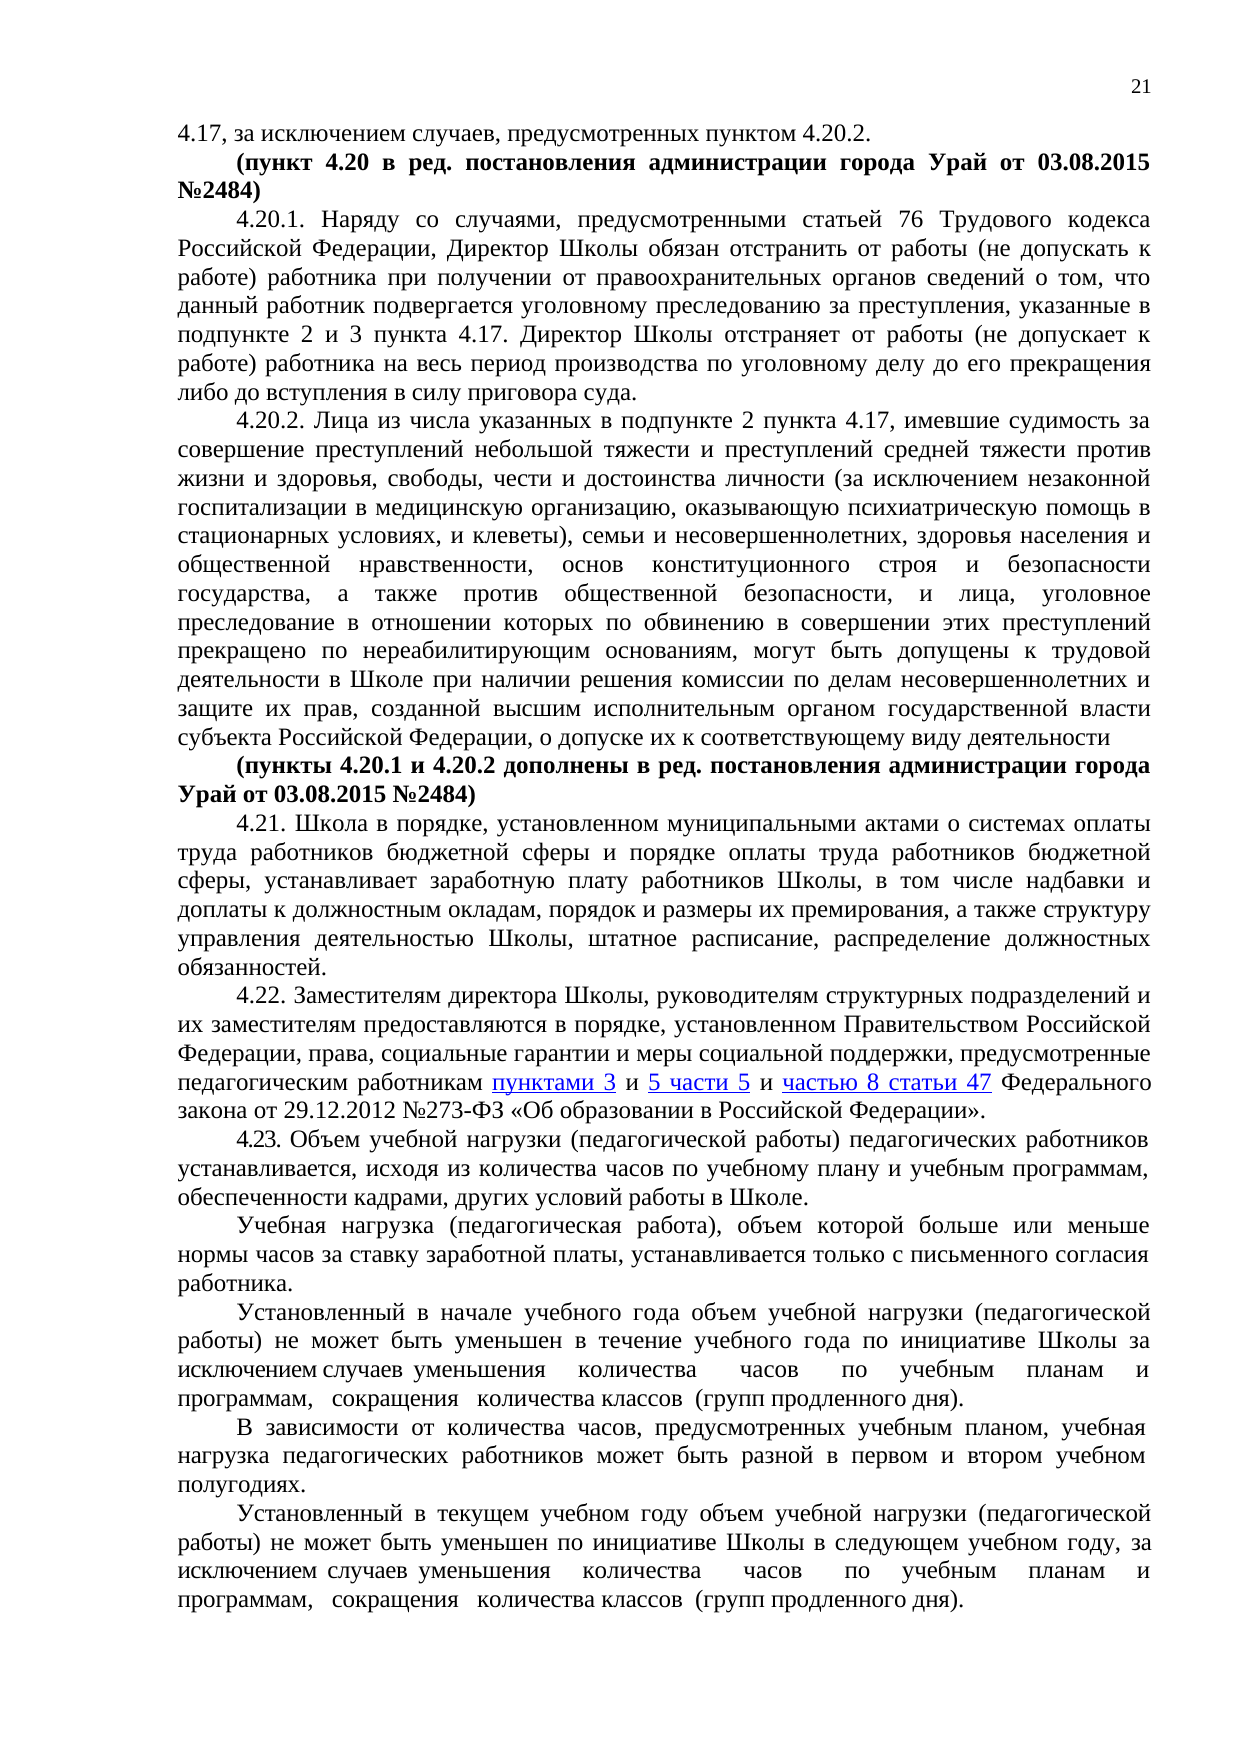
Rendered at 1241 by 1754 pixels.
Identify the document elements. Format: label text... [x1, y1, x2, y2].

text 4.22. Заместителям директора Школы, руководителям структурных подразделений и их заместителям предоставляются в порядке, установленном Правительством Российской Федерации, права, социальные гарантии и меры социальной поддержки, предусмотренные педагогическим работникам пунктами 3 и 5 части 5 и частью 8 статьи 47 Федерального закона от 29.12.2012 №273-ФЗ «Об образовании в Российской Федерации». [177, 981, 1152, 1124]
text В зависимости от количества часов, предусмотренных учебным планом, учебная нагрузка педагогических работников может быть разной в первом и втором учебном полугодиях. [177, 1412, 1146, 1498]
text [177, 118, 1152, 147]
text (пункты 4.20.1 и 4.20.2 дополнены в ред. постановления администрации города Урай от 03.08.2015 №2484) [177, 751, 1152, 808]
text Установленный в начале учебного года объем учебной нагрузки (педагогической работы) не может быть уменьшен в течение учебного года по инициативе Школы за исключением случаев уменьшения количества часов по учебным планам и программам, сокращения количества классов (групп продленного дня). [177, 1297, 1152, 1412]
text 4.20.2. Лица из числа указанных в подпункте 2 пункта 4.17, имевшие судимость за совершение преступлений небольшой тяжести и преступлений средней тяжести против жизни и здоровья, свободы, чести и достоинства личности (за исключением незаконной госпитализации в медицинскую организацию, оказывающую психиатрическую помощь в стационарных условиях, и клеветы), семьи и несовершеннолетних, здоровья населения и общественной нравственности, основ конституционного строя и безопасности государства, а также против общественной безопасности, и лица, уголовное преследование в отношении которых по обвинению в совершении этих преступлений прекращено по нереабилитирующим основаниям, могут быть допущены к трудовой деятельности в Школе при наличии решения комиссии по делам несовершеннолетних и защите их прав, созданной высшим исполнительным органом государственной власти субъекта Российской Федерации, о допуске их к соответствующему виду деятельности [177, 406, 1152, 751]
text 4.21. Школа в порядке, установленном муниципальными актами о системах оплаты труда работников бюджетной сферы и порядке оплаты труда работников бюджетной сферы, устанавливает заработную плату работников Школы, в том числе надбавки и доплаты к должностным окладам, порядок и размеры их премирования, а также структуру управления деятельностью Школы, штатное расписание, распределение должностных обязанностей. [177, 808, 1152, 981]
text Установленный в текущем учебном году объем учебной нагрузки (педагогической работы) не может быть уменьшен по инициативе Школы в следующем учебном году, за исключением случаев уменьшения количества часов по учебным планам и программам, сокращения количества классов (групп продленного дня). [177, 1498, 1152, 1613]
text 4.23. Объем учебной нагрузки (педагогической работы) педагогических работников устанавливается, исходя из количества часов по учебному плану и учебным программам, обеспеченности кадрами, других условий работы в Школе. [177, 1124, 1149, 1211]
text Учебная нагрузка (педагогическая работа), объем которой больше или меньше нормы часов за ставку заработной платы, устанавливается только с письменного согласия работника. [177, 1211, 1150, 1297]
text (пункт 4.20 в ред. постановления администрации города Урай от 03.08.2015 №2484) [177, 147, 1152, 204]
text 4.20.1. Наряду со случаями, предусмотренными статьей 76 Трудового кодекса Российской Федерации, Директор Школы обязан отстранить от работы (не допускать к работе) работника при получении от правоохранительных органов сведений о том, что данный работник подвергается уголовному преследованию за преступления, указанные в подпункте 2 и 3 пункта 4.17. Директор Школы отстраняет от работы (не допускает к работе) работника на весь период производства по уголовному делу до его прекращения либо до вступления в силу приговора суда. [177, 204, 1152, 406]
